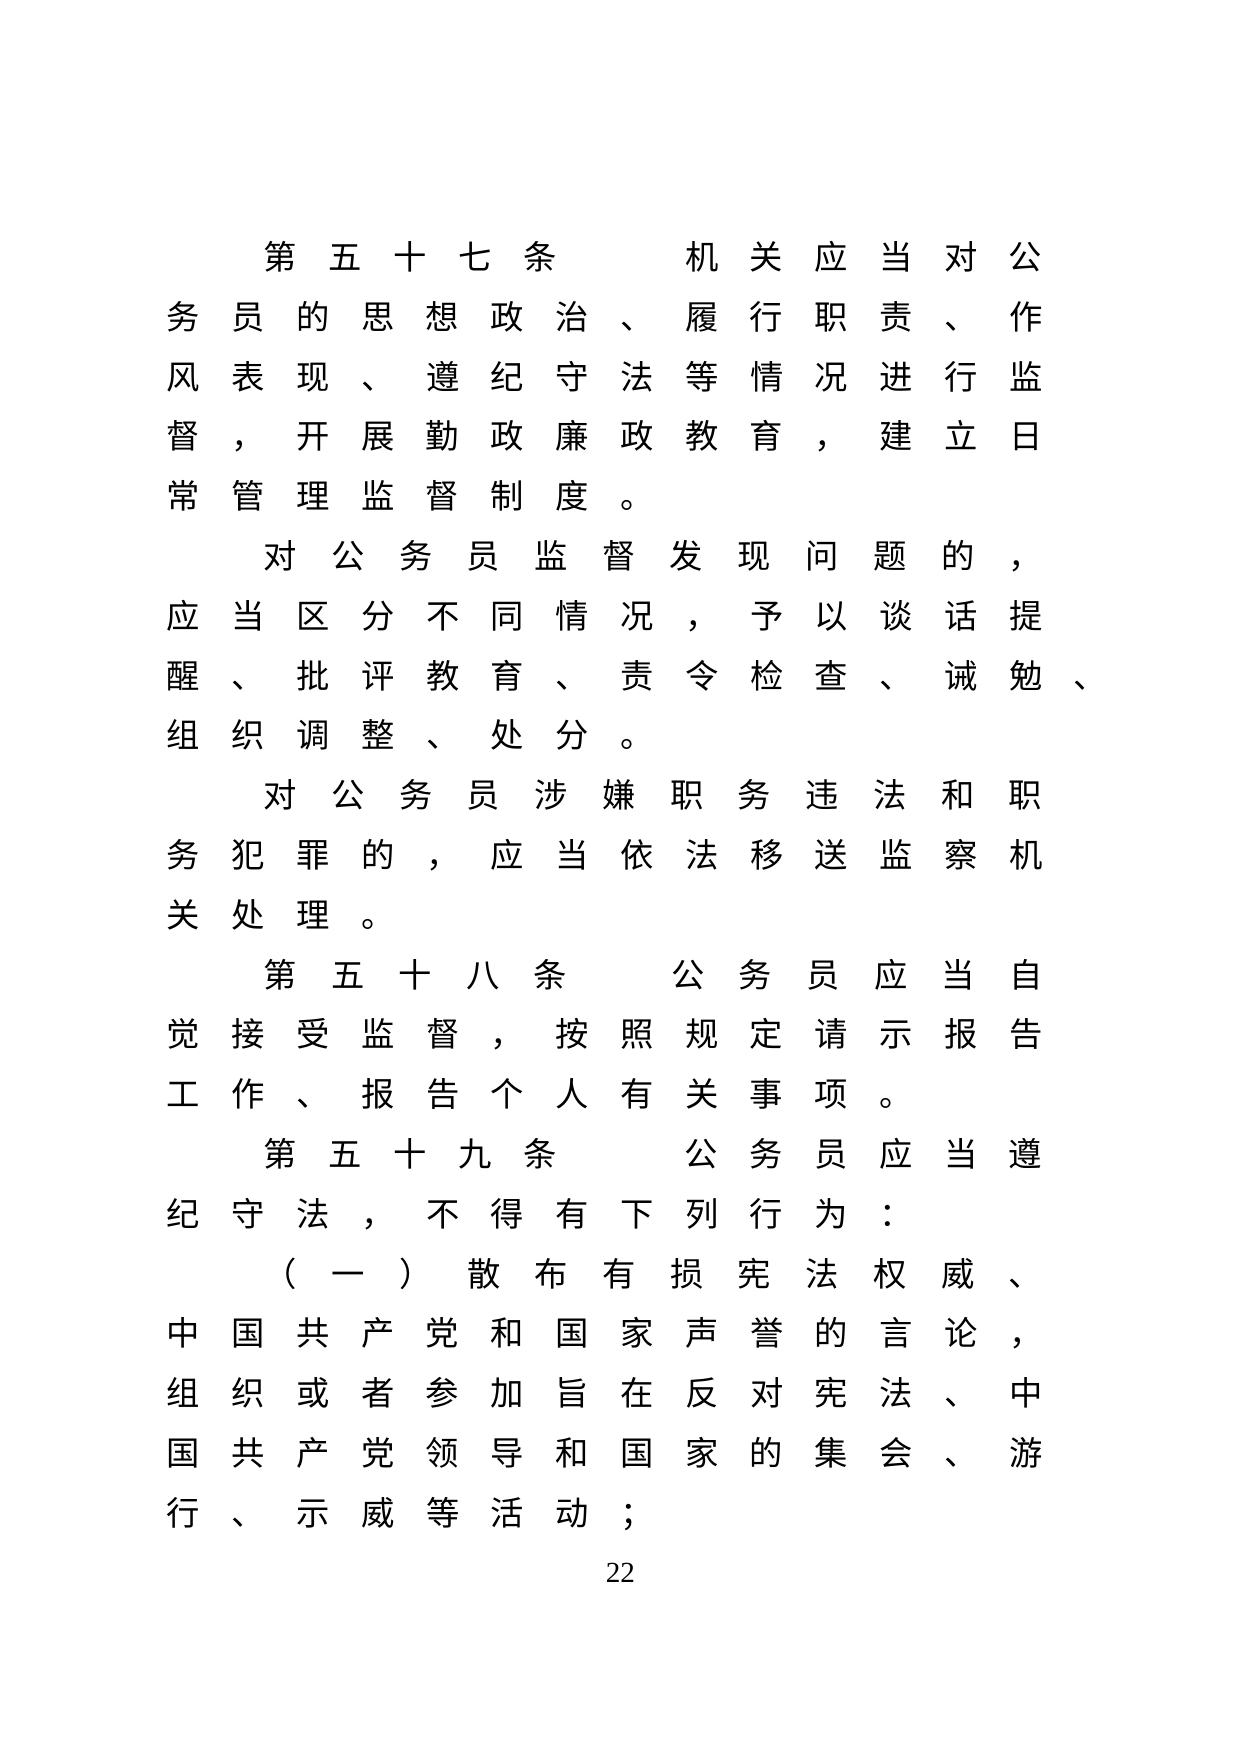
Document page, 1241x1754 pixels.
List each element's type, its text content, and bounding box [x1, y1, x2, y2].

text 第五十七条 机关应当对公务员的思想政治、履行职责、作风表现、遵纪守法等情况进行监督，开展勤政廉政教育，建立日常管理监督制度。 [167, 225, 1074, 524]
text 对公务员涉嫌职务违法和职务犯罪的，应当依法移送监察机关处理。 [167, 763, 1074, 943]
text （一）散布有损宪法权威、中国共产党和国家声誉的言论，组织或者参加旨在反对宪法、中国共产党领导和国家的集会、游行、示威等活动； [167, 1242, 1074, 1541]
text 对公务员监督发现问题的，应当区分不同情况，予以谈话提醒、批评教育、责令检查、诫勉、组织调整、处分。 [167, 524, 1074, 763]
text 第五十八条 公务员应当自觉接受监督，按照规定请示报告工作、报告个人有关事项。 [167, 943, 1074, 1122]
text 第五十九条 公务员应当遵纪守法，不得有下列行为： [167, 1122, 1074, 1242]
